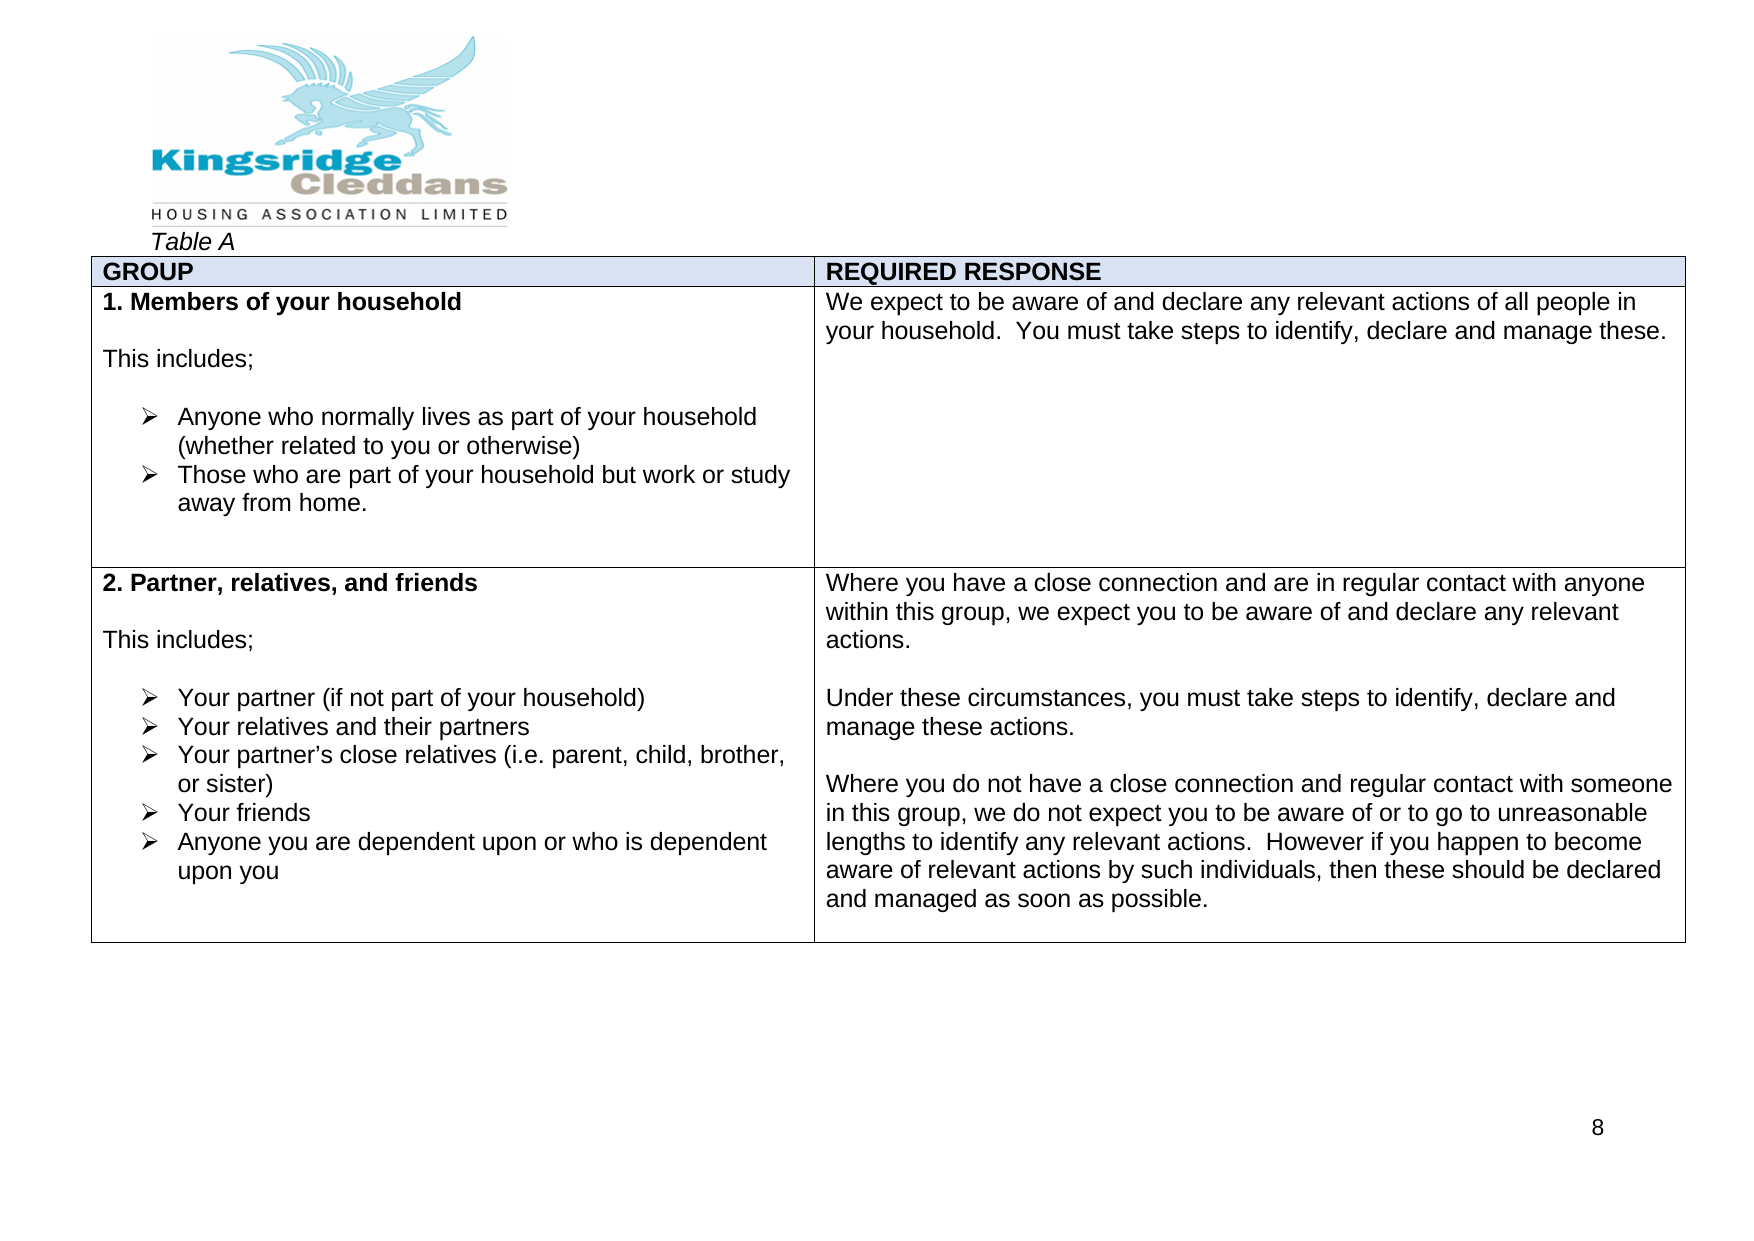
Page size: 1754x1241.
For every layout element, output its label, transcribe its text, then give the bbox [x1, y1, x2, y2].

table_cell 1. Members of your household This includes; Anyone who normally lives as part of your household (whether related to you or otherwise) Those who are part of your household but work or study away from home. [92, 287, 814, 567]
table_cell 2. Partner, relatives, and friends This includes; Your partner (if not part of your household) Your relatives and their partners Your partner’s close relatives (i.e. parent, child, brother, or sister) Your friends Anyone you are dependent upon or who is dependent upon you [92, 568, 814, 942]
table_header REQUIRED RESPONSE [815, 257, 1685, 286]
text Table A [150, 227, 1606, 256]
table_cell Where you have a close connection and are in regular contact with anyone within this group, we expect you to be aware of and declare any relevant actions. Under these circumstances, you must take steps to identify, declare and manage these actions. Where you do not have a close connection and regular contact with someone in this group, we do not expect you to be aware of or to go to unreasonable lengths to identify any relevant actions. However if you happen to become aware of relevant actions by such individuals, then these should be declared and managed as soon as possible. [815, 568, 1685, 942]
table_header GROUP [92, 257, 814, 286]
picture [150, 35, 509, 228]
table_cell We expect to be aware of and declare any relevant actions of all people in your household. You must take steps to identify, declare and manage these. [815, 287, 1685, 567]
